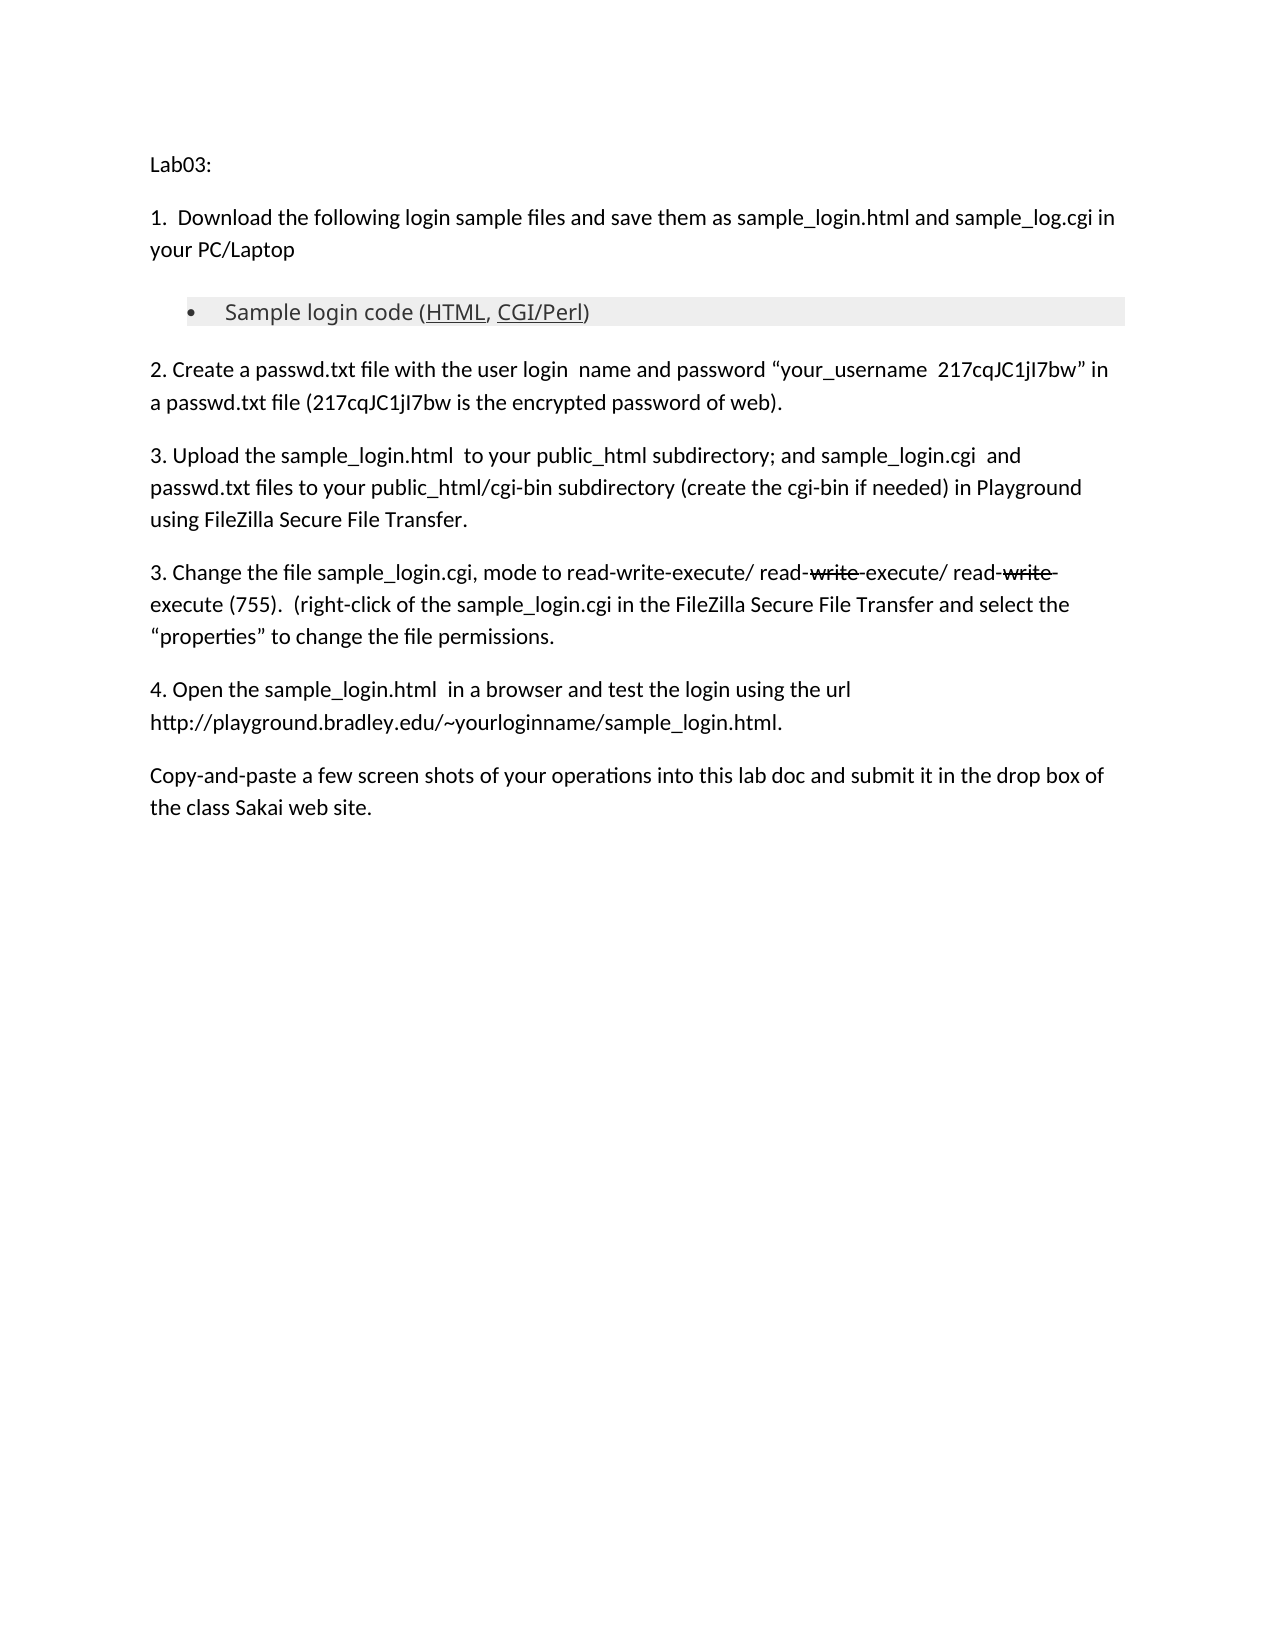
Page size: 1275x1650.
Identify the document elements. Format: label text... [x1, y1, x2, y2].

text 1. Download the following login sample files and save them as sample_login.html and sample_log.cgi in your PC/Laptop [150, 203, 1125, 263]
text 4. Open the sample_login.html in a browser and test the login using the url http://playground.bradley.edu/~yourloginname/sample_login.html. [150, 676, 1125, 736]
text 3. Change the file sample_login.cgi, mode to read-write-execute/ read-write-execute/ read-write-execute (755). (right-click of the sample_login.cgi in the FileZilla Secure File Transfer and select the “properties” to change the file permissions. [150, 558, 1125, 651]
text 3. Upload the sample_login.html to your public_html subdirectory; and sample_login.cgi and passwd.txt files to your public_html/cgi-bin subdirectory (create the cgi-bin if needed) in Playground using FileZilla Secure File Transfer. [150, 441, 1125, 533]
text Lab03: [150, 150, 1125, 178]
text Copy-and-paste a few screen shots of your operations into this lab doc and submit it in the drop box of the class Sakai web site. [150, 761, 1125, 821]
text 2. Create a passwd.txt file with the user login name and password “your_username 217cqJC1jI7bw” in a passwd.txt file (217cqJC1jI7bw is the encrypted password of web). [150, 356, 1125, 416]
list Sample login code (HTML, CGI/Perl) [187, 297, 1125, 326]
